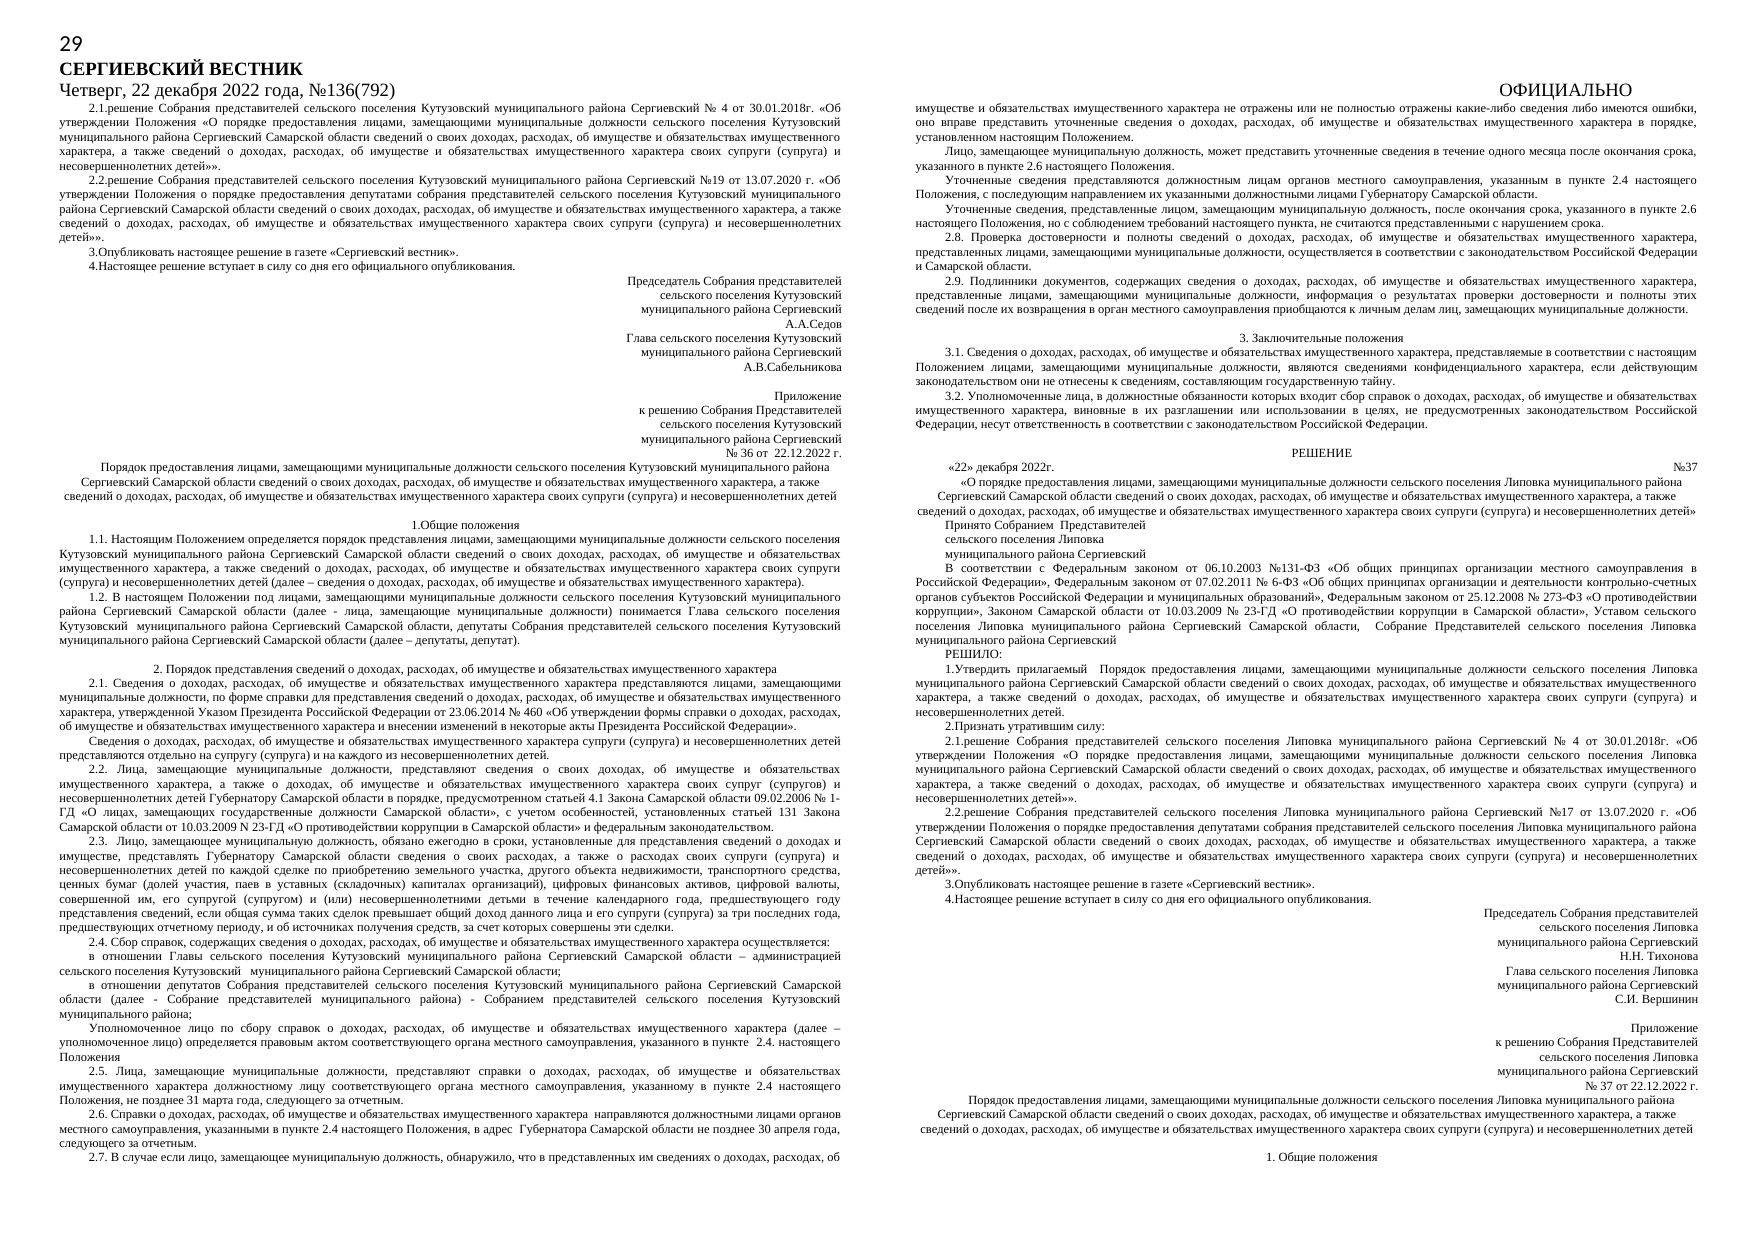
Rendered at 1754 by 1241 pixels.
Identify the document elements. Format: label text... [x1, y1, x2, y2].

text Уполномоченное лицо по сбору справок о доходах, расходах, об имуществе и обязательствах имущественного характера (далее – уполномоченное лицо) определяется правовым актом соответствующего органа местного самоуправления, указанного в пункте 2.4. настоящего Положения [59, 1021, 842, 1064]
text сельского поселения Липовка [915, 920, 1698, 934]
text 1.Общие положения [59, 518, 842, 532]
text РЕШИЛО: [915, 647, 1698, 661]
text муниципального района Сергиевский [915, 546, 1698, 561]
text 3. Заключительные положения [915, 331, 1698, 345]
text 1. Общие положения [915, 1150, 1698, 1164]
text 2.5. Лица, замещающие муниципальные должности, представляют справки о доходах, расходах, об имуществе и обязательствах имущественного характера должностному лицу соответствующего органа местного самоуправления, указанному в пункте 2.4 настоящего Положения, не позднее 31 марта года, следующего за отчетным. [59, 1064, 842, 1107]
text 2.1.решение Собрания представителей сельского поселения Кутузовский муниципального района Сергиевский № 4 от 30.01.2018г. «Об утверждении Положения «О порядке предоставления лицами, замещающими муниципальные должности сельского поселения Кутузовский муниципального района Сергиевский Самарской области сведений о своих доходах, расходах, об имуществе и обязательствах имущественного характера, а также сведений о доходах, расходах, об имуществе и обязательствах имущественного характера своих супруги (супруга) и несовершеннолетних детей»». [59, 101, 842, 173]
text 1.Утвердить прилагаемый Порядок предоставления лицами, замещающими муниципальные должности сельского поселения Липовка муниципального района Сергиевский Самарской области сведений о своих доходах, расходах, об имуществе и обязательствах имущественного характера, а также сведений о доходах, расходах, об имуществе и обязательствах имущественного характера своих супруги (супруга) и несовершеннолетних детей. [915, 661, 1698, 719]
text к решению Собрания Представителей [915, 1035, 1698, 1049]
text Глава сельского поселения Липовка [915, 963, 1698, 978]
text муниципального района Сергиевский [59, 302, 842, 316]
text 4.Настоящее решение вступает в силу со дня его официального опубликования. [59, 259, 842, 273]
text сельского поселения Кутузовский [59, 417, 842, 431]
text 3.2. Уполномоченные лица, в должностные обязанности которых входит сбор справок о доходах, расходах, об имуществе и обязательствах имущественного характера, виновные в их разглашении или использовании в целях, не предусмотренных законодательством Российской Федерации, несут ответственность в соответствии с законодательством Российской Федерации. [915, 388, 1698, 431]
text А.В.Сабельникова [59, 359, 842, 374]
text в отношении Главы сельского поселения Кутузовский муниципального района Сергиевский Самарской области – администрацией сельского поселения Кутузовский муниципального района Сергиевский Самарской области; [59, 949, 842, 978]
text Принято Собранием Представителей [915, 518, 1698, 532]
text к решению Собрания Представителей [59, 403, 842, 417]
text № 36 от 22.12.2022 г. [59, 446, 842, 460]
text Уточненные сведения представляются должностным лицам органов местного самоуправления, указанным в пункте 2.4 настоящего Положения, с последующим направлением их указанными должностными лицами Губернатору Самарской области. [915, 173, 1698, 201]
text 4.Настоящее решение вступает в силу со дня его официального опубликования. [915, 891, 1698, 906]
text А.А.Седов [59, 316, 842, 331]
text С.И. Вершинин [915, 992, 1698, 1006]
text Уточненные сведения, представленные лицом, замещающим муниципальную должность, после окончания срока, указанного в пункте 2.6 настоящего Положения, но с соблюдением требований настоящего пункта, не считаются представленными с нарушением срока. [915, 201, 1698, 230]
text Председатель Собрания представителей [915, 906, 1698, 920]
text 2.2.решение Собрания представителей сельского поселения Кутузовский муниципального района Сергиевский №19 от 13.07.2020 г. «Об утверждении Положения о порядке предоставления депутатами собрания представителей сельского поселения Кутузовский муниципального района Сергиевский Самарской области сведений о своих доходах, расходах, об имуществе и обязательствах имущественного характера, а также сведений о доходах, расходах, об имуществе и обязательствах имущественного характера своих супруги (супруга) и несовершеннолетних детей»». [59, 173, 842, 244]
text Приложение [915, 1021, 1698, 1035]
text 3.Опубликовать настоящее решение в газете «Сергиевский вестник». [915, 877, 1698, 891]
text 2.6. Справки о доходах, расходах, об имуществе и обязательствах имущественного характера направляются должностными лицами органов местного самоуправления, указанными в пункте 2.4 настоящего Положения, в адрес Губернатора Самарской области не позднее 30 апреля года, следующего за отчетным. [59, 1107, 842, 1150]
text «22» декабря 2022г. №37 [915, 460, 1698, 474]
text 2. Порядок представления сведений о доходах, расходах, об имуществе и обязательствах имущественного характера [59, 661, 842, 676]
text 2.8. Проверка достоверности и полноты сведений о доходах, расходах, об имуществе и обязательствах имущественного характера, представленных лицами, замещающими муниципальные должности, осуществляется в соответствии с законодательством Российской Федерации и Самарской области. [915, 230, 1698, 273]
text Председатель Собрания представителей [59, 273, 842, 288]
text 2.2.решение Собрания представителей сельского поселения Липовка муниципального района Сергиевский №17 от 13.07.2020 г. «Об утверждении Положения о порядке предоставления депутатами собрания представителей сельского поселения Липовка муниципального района Сергиевский Самарской области сведений о своих доходах, расходах, об имуществе и обязательствах имущественного характера, а также сведений о доходах, расходах, об имуществе и обязательствах имущественного характера своих супруги (супруга) и несовершеннолетних детей»». [915, 805, 1698, 877]
text 2.2. Лица, замещающие муниципальные должности, представляют сведения о своих доходах, об имуществе и обязательствах имущественного характера, а также о доходах, об имуществе и обязательствах имущественного характера своих супруг (супругов) и несовершеннолетних детей Губернатору Самарской области в порядке, предусмотренном статьей 4.1 Закона Самарской области 09.02.2006 № 1-ГД «О лицах, замещающих государственные должности Самарской области», с учетом особенностей, установленных статьей 131 Закона Самарской области от 10.03.2009 N 23-ГД «О противодействии коррупции в Самарской области» и федеральным законодательством. [59, 762, 842, 834]
text Приложение [59, 388, 842, 403]
text сельского поселения Липовка [915, 532, 1698, 546]
text Лицо, замещающее муниципальную должность, может представить уточненные сведения в течение одного месяца после окончания срока, указанного в пункте 2.6 настоящего Положения. [915, 144, 1698, 173]
text 2.1. Сведения о доходах, расходах, об имуществе и обязательствах имущественного характера представляются лицами, замещающими муниципальные должности, по форме справки для представления сведений о доходах, расходах, об имуществе и обязательствах имущественного характера, утвержденной Указом Президента Российской Федерации от 23.06.2014 № 460 «Об утверждении формы справки о доходах, расходах, об имуществе и обязательствах имущественного характера и внесении изменений в некоторые акты Президента Российской Федерации». [59, 676, 842, 733]
text 3.1. Сведения о доходах, расходах, об имуществе и обязательствах имущественного характера, представляемые в соответствии с настоящим Положением лицами, замещающими муниципальные должности, являются сведениями конфиденциального характера, если действующим законодательством они не отнесены к сведениям, составляющим государственную тайну. [915, 345, 1698, 388]
text 2.4. Сбор справок, содержащих сведения о доходах, расходах, об имуществе и обязательствах имущественного характера осуществляется: [59, 934, 842, 949]
text 2.9. Подлинники документов, содержащих сведения о доходах, расходах, об имуществе и обязательствах имущественного характера, представленные лицами, замещающими муниципальные должности, информация о результатах проверки достоверности и полноты этих сведений после их возвращения в орган местного самоуправления приобщаются к личным делам лиц, замещающих муниципальные должности. [915, 273, 1698, 316]
text Глава сельского поселения Кутузовский [59, 331, 842, 345]
text Сведения о доходах, расходах, об имуществе и обязательствах имущественного характера супруги (супруга) и несовершеннолетних детей представляются отдельно на супругу (супруга) и на каждого из несовершеннолетних детей. [59, 733, 842, 762]
text № 37 от 22.12.2022 г. [915, 1078, 1698, 1093]
text РЕШЕНИЕ [915, 446, 1698, 460]
text 2.3. Лицо, замещающее муниципальную должность, обязано ежегодно в сроки, установленные для представления сведений о доходах и имуществе, представлять Губернатору Самарской области сведения о своих расходах, а также о расходах своих супруги (супруга) и несовершеннолетних детей по каждой сделке по приобретению земельного участка, другого объекта недвижимости, транспортного средства, ценных бумаг (долей участия, паев в уставных (складочных) капиталах организаций), цифровых финансовых активов, цифровой валюты, совершенной им, его супругой (супругом) и (или) несовершеннолетними детьми в течение календарного года, предшествующего году представления сведений, если общая сумма таких сделок превышает общий доход данного лица и его супруги (супруга) за три последних года, предшествующих отчетному периоду, и об источниках получения средств, за счет которых совершены эти сделки. [59, 834, 842, 934]
text Н.Н. Тихонова [915, 949, 1698, 963]
text 2.Признать утратившим силу: [915, 719, 1698, 733]
text 2.7. В случае если лицо, замещающее муниципальную должность, обнаружило, что в представленных им сведениях о доходах, расходах, об имуществе и обязательствах имущественного характера не отражены или не полностью отражены какие-либо сведения либо имеются ошибки, оно вправе представить уточненные сведения о доходах, расходах, об имуществе и обязательствах имущественного характера в порядке, установленном настоящим Положением. [915, 101, 1698, 144]
text муниципального района Сергиевский [59, 345, 842, 359]
text муниципального района Сергиевский [59, 431, 842, 446]
text Порядок предоставления лицами, замещающими муниципальные должности сельского поселения Липовка муниципального района Сергиевский Самарской области сведений о своих доходах, расходах, об имуществе и обязательствах имущественного характера, а также сведений о доходах, расходах, об имуществе и обязательствах имущественного характера своих супруги (супруга) и несовершеннолетних детей [915, 1093, 1698, 1136]
text в отношении депутатов Собрания представителей сельского поселения Кутузовский муниципального района Сергиевский Самарской области (далее - Собрание представителей муниципального района) - Собранием представителей сельского поселения Кутузовский муниципального района; [59, 978, 842, 1021]
text «О порядке предоставления лицами, замещающими муниципальные должности сельского поселения Липовка муниципального района Сергиевский Самарской области сведений о своих доходах, расходах, об имуществе и обязательствах имущественного характера, а также сведений о доходах, расходах, об имуществе и обязательствах имущественного характера своих супруги (супруга) и несовершеннолетних детей» [915, 474, 1698, 518]
text муниципального района Сергиевский [915, 978, 1698, 992]
text муниципального района Сергиевский [915, 1064, 1698, 1078]
text муниципального района Сергиевский [915, 934, 1698, 949]
text В соответствии с Федеральным законом от 06.10.2003 №131-ФЗ «Об общих принципах организации местного самоуправления в Российской Федерации», Федеральным законом от 07.02.2011 № 6-ФЗ «Об общих принципах организации и деятельности контрольно-счетных органов субъектов Российской Федерации и муниципальных образований», Федеральным законом от 25.12.2008 № 273-ФЗ «О противодействии коррупции», Законом Самарской области от 10.03.2009 № 23-ГД «О противодействии коррупции в Самарской области», Уставом сельского поселения Липовка муниципального района Сергиевский Самарской области, Собрание Представителей сельского поселения Липовка муниципального района Сергиевский [915, 561, 1698, 647]
text сельского поселения Липовка [915, 1049, 1698, 1064]
text 1.2. В настоящем Положении под лицами, замещающими муниципальные должности сельского поселения Кутузовский муниципального района Сергиевский Самарской области (далее - лица, замещающие муниципальные должности) понимается Глава сельского поселения Кутузовский муниципального района Сергиевский Самарской области, депутаты Собрания представителей сельского поселения Кутузовский муниципального района Сергиевский Самарской области (далее – депутаты, депутат). [59, 589, 842, 647]
text 1.1. Настоящим Положением определяется порядок представления лицами, замещающими муниципальные должности сельского поселения Кутузовский муниципального района Сергиевский Самарской области сведений о своих доходах, расходах, об имуществе и обязательствах имущественного характера, а также сведений о доходах, расходах, об имуществе и обязательствах имущественного характера своих супруги (супруга) и несовершеннолетних детей (далее – сведения о доходах, расходах, об имуществе и обязательствах имущественного характера). [59, 532, 842, 589]
text 3.Опубликовать настоящее решение в газете «Сергиевский вестник». [59, 244, 842, 259]
text сельского поселения Кутузовский [59, 288, 842, 302]
text 2.1.решение Собрания представителей сельского поселения Липовка муниципального района Сергиевский № 4 от 30.01.2018г. «Об утверждении Положения «О порядке предоставления лицами, замещающими муниципальные должности сельского поселения Липовка муниципального района Сергиевский Самарской области сведений о своих доходах, расходах, об имуществе и обязательствах имущественного характера, а также сведений о доходах, расходах, об имуществе и обязательствах имущественного характера своих супруги (супруга) и несовершеннолетних детей»». [915, 733, 1698, 805]
text Порядок предоставления лицами, замещающими муниципальные должности сельского поселения Кутузовский муниципального района Сергиевский Самарской области сведений о своих доходах, расходах, об имуществе и обязательствах имущественного характера, а также сведений о доходах, расходах, об имуществе и обязательствах имущественного характера своих супруги (супруга) и несовершеннолетних детей [59, 460, 842, 503]
